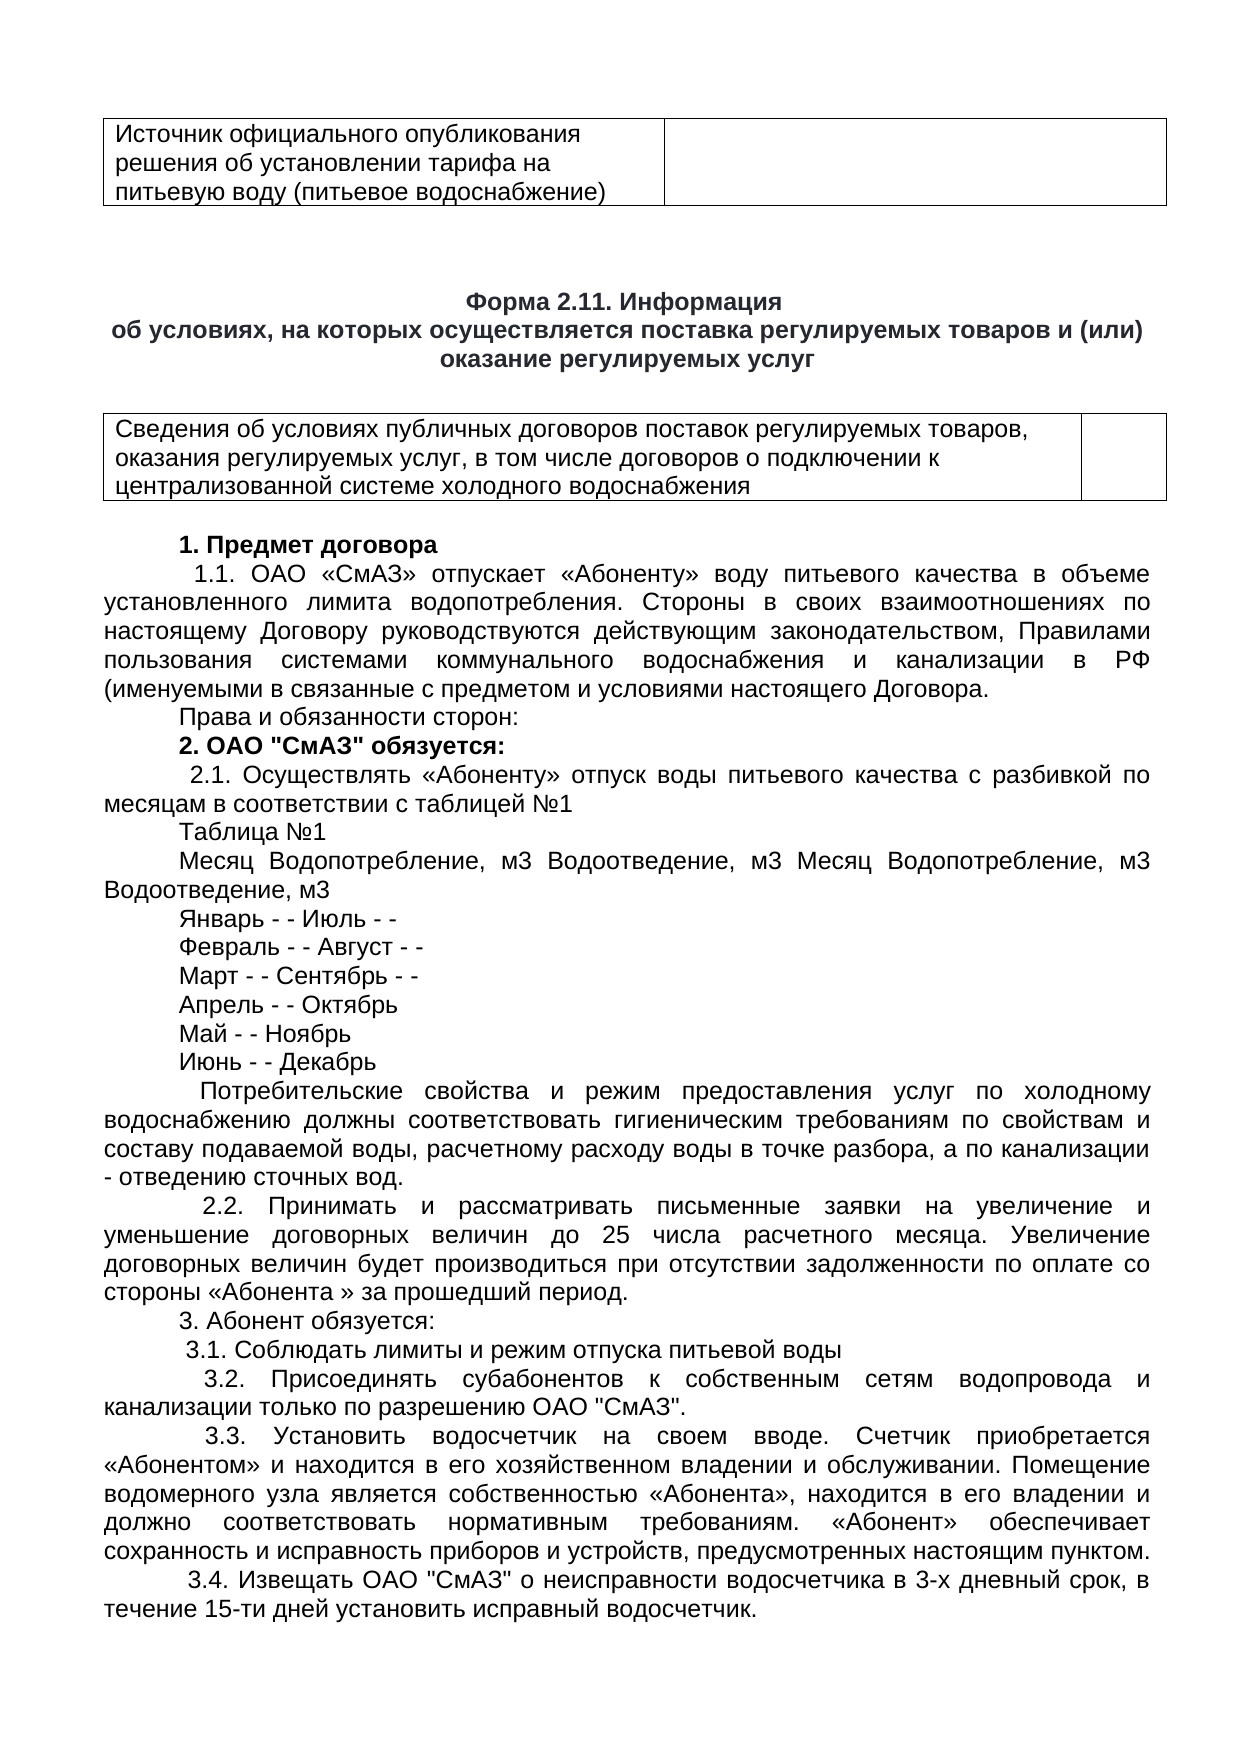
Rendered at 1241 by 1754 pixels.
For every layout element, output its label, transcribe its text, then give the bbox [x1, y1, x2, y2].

text 1.1. ОАО «СмАЗ» отпускает «Абоненту» воду питьевого качества в объеме установленного лимита водопотребления. Стороны в своих взаимоотношениях по настоящему Договору руководствуются действующим законодательством, Правилами пользования системами коммунального водоснабжения и канализации в РФ (именуемыми в связанные с предметом и условиями настоящего Договора. [103, 558, 1152, 702]
text 3.2. Присоединять субабонентов к собственным сетям водопровода и канализации только по разрешению ОАО "СмАЗ". [103, 1363, 1152, 1421]
text 3.1. Соблюдать лимиты и режим отпуска питьевой воды [103, 1335, 1152, 1363]
text 2. ОАО "СмАЗ" обязуется: [103, 731, 1152, 760]
text Потребительские свойства и режим предоставления услуг по холодному водоснабжению должны соответствовать гигиеническим требованиям по свойствам и составу подаваемой воды, расчетному расходу воды в точке разбора, а по канализации - отведению сточных вод. [103, 1076, 1152, 1191]
text Июнь - - Декабрь [103, 1047, 1152, 1076]
text 2.1. Осуществлять «Абоненту» отпуск воды питьевого качества с разбивкой по месяцам в соответствии с таблицей №1 [103, 760, 1152, 817]
text Март - - Сентябрь - - [103, 961, 1152, 990]
text Апрель - - Октябрь [103, 990, 1152, 1018]
subtitle Форма 2.11. Информация об условиях, на которых осуществляется поставка регулируемых товаров и (или) оказание регулируемых услуг [103, 286, 1152, 373]
text Февраль - - Август - - [103, 932, 1152, 961]
text 3.3. Установить водосчетчик на своем вводе. Счетчик приобретается «Абонентом» и находится в его хозяйственном владении и обслуживании. Помещение водомерного узла является собственностью «Абонента», находится в его владении и должно соответствовать нормативным требованиям. «Абонент» обеспечивает сохранность и исправность приборов и устройств, предусмотренных настоящим пунктом. [103, 1421, 1152, 1565]
text Таблица №1 [103, 817, 1152, 846]
table_cell [665, 119, 1166, 205]
text 3.4. Извещать ОАО "СмАЗ" о неисправности водосчетчика в 3-х дневный срок, в течение 15-ти дней установить исправный водосчетчик. [103, 1565, 1152, 1622]
text Права и обязанности сторон: [103, 702, 1152, 731]
text 1. Предмет договора [103, 530, 1152, 558]
table_header [1082, 414, 1166, 500]
text 2.2. Принимать и рассматривать письменные заявки на увеличение и уменьшение договорных величин до 25 числа расчетного месяца. Увеличение договорных величин будет производиться при отсутствии задолженности по оплате со стороны «Абонента » за прошедший период. [103, 1191, 1152, 1306]
text Январь - - Июль - - [103, 903, 1152, 932]
table_header Сведения об условиях публичных договоров поставок регулируемых товаров, оказания регулируемых услуг, в том числе договоров о подключении к централизованной системе холодного водоснабжения [104, 414, 1081, 500]
text 3. Абонент обязуется: [103, 1306, 1152, 1335]
table_cell Источник официального опубликования решения об установлении тарифа на питьевую воду (питьевое водоснабжение) [104, 119, 664, 205]
text Май - - Ноябрь [103, 1018, 1152, 1047]
text Месяц Водопотребление, м3 Водоотведение, м3 Месяц Водопотребление, м3 Водоотведение, м3 [103, 846, 1152, 903]
